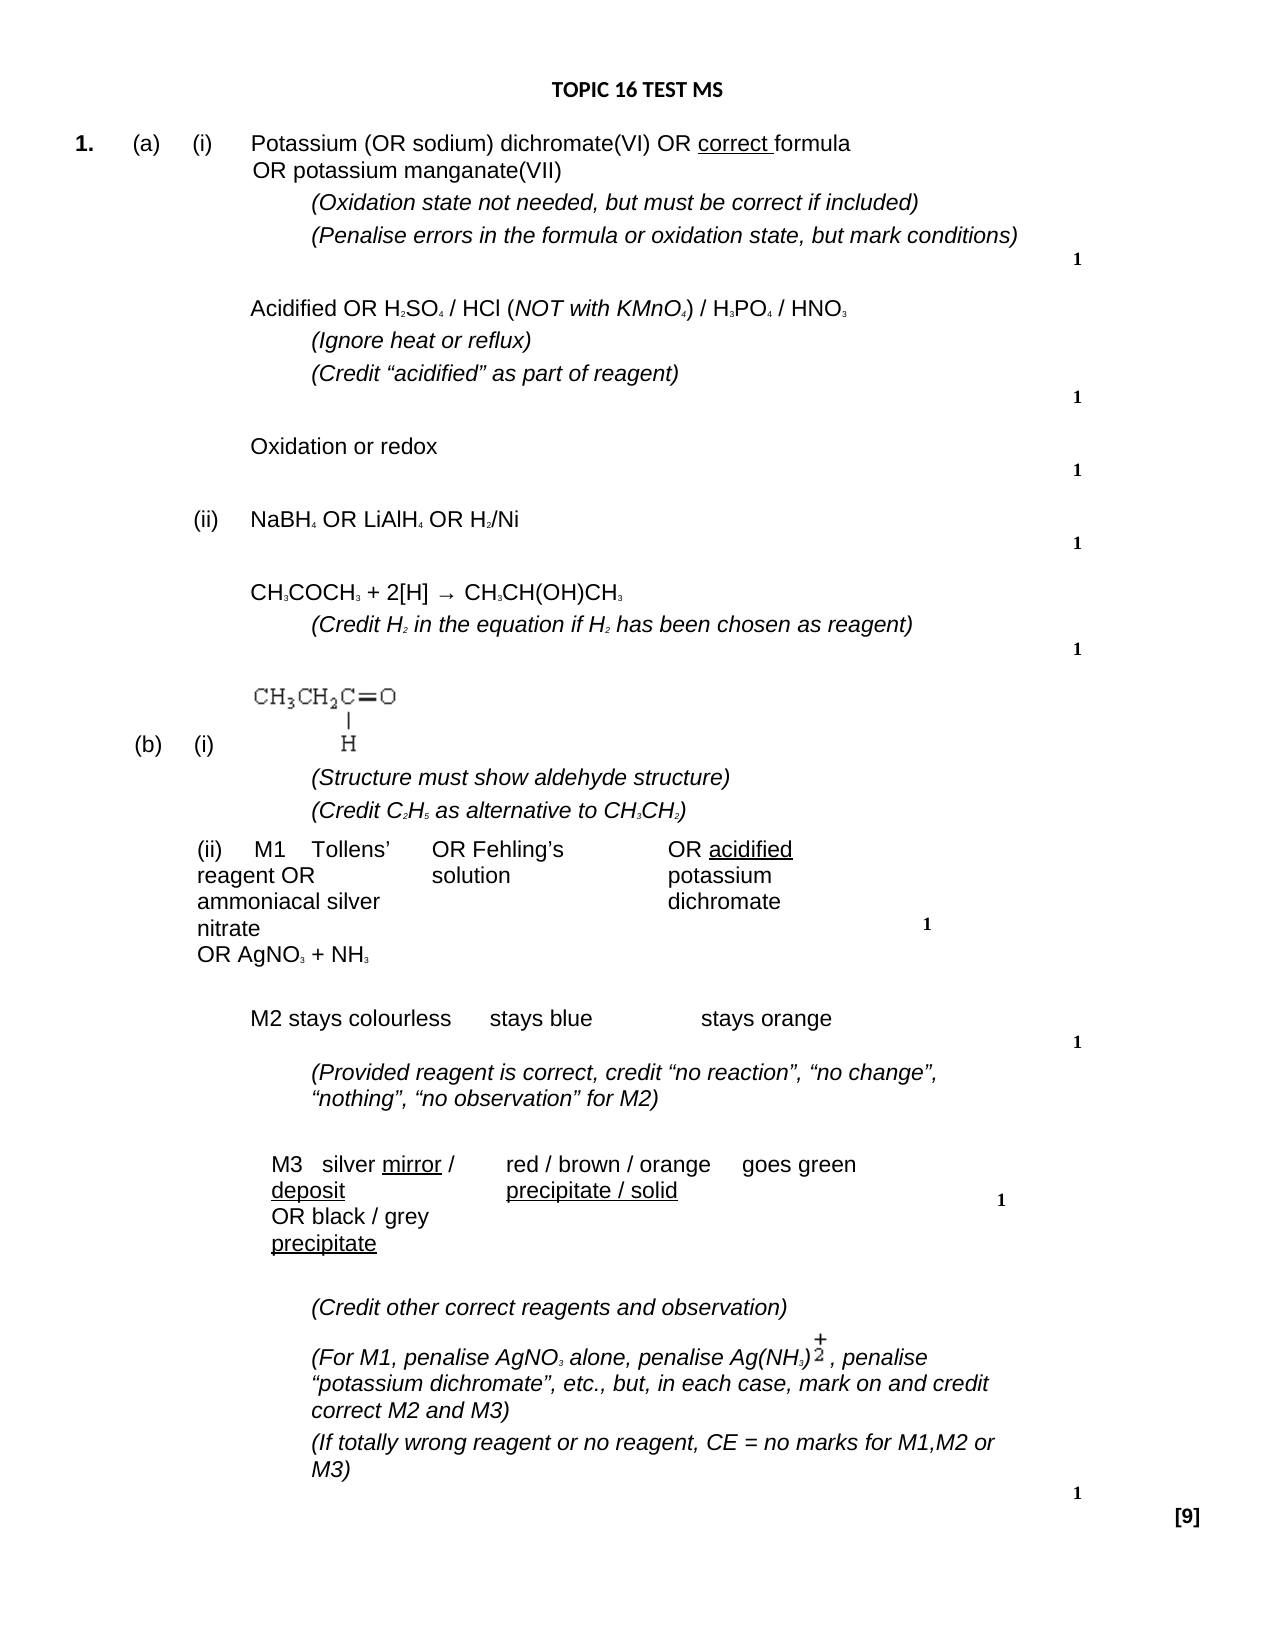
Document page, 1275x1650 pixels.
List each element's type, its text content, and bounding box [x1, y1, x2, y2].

table_header 1 [918, 1138, 1006, 1268]
text Oxidation or redox [193, 433, 1141, 459]
text (Penalise errors in the formula or oxidation state, but mark conditions) [311, 222, 1023, 248]
table_header (ii) M1 Tollens’ reagent OR ammoniacal silver nitrate OR AgNO3 + NH3 [197, 823, 432, 980]
text [9] [75, 1504, 1200, 1528]
table_header M3 silver mirror / deposit OR black / grey precipitate [271, 1138, 506, 1268]
table_header goes green [742, 1138, 918, 1268]
table_header red / brown / orange precipitate / solid [506, 1138, 742, 1268]
text 1 [75, 1482, 1082, 1504]
text (b) (i) [134, 684, 1141, 758]
text (Credit H2 in the equation if H2 has been chosen as reagent) [311, 611, 1023, 638]
text (For M1, penalise AgNO3 alone, penalise Ag(NH3), penalise “potassium dichromate”, etc., but, in each case, mark on and credit correct M2 and M3) [311, 1326, 1023, 1423]
text Acidified OR H2SO4 / HCl (NOT with KMnO4) / H3PO4 / HNO3 [193, 295, 1141, 321]
text (Credit other correct reagents and observation) [311, 1294, 1023, 1320]
text (ii) NaBH4 OR LiAlH4 OR H2/Ni [193, 506, 1141, 532]
text 1 [75, 386, 1082, 408]
text (Credit C2H5 as alternative to CH3CH2) [311, 797, 1023, 823]
text (Provided reagent is correct, credit “no reaction”, “no change”, “nothing”, “no observation” for M2) [311, 1059, 1023, 1112]
text (Ignore heat or reflux) [311, 327, 1023, 354]
table_header OR Fehling’s solution [432, 823, 668, 980]
text 1 [75, 248, 1082, 270]
text 1 [75, 638, 1082, 659]
picture [252, 684, 397, 753]
table_header 1 [844, 823, 932, 980]
text M2 stays colourless stays blue stays orange [193, 1005, 1141, 1031]
picture [811, 1326, 830, 1366]
text (Oxidation state not needed, but must be correct if included) [311, 189, 1023, 216]
text 1 [75, 459, 1082, 481]
text (Credit “acidified” as part of reagent) [311, 360, 1023, 386]
table_header OR acidified potassium dichromate [668, 823, 844, 980]
text (If totally wrong reagent or no reagent, CE = no marks for M1,M2 or M3) [311, 1429, 1023, 1482]
text 1 [75, 532, 1082, 554]
text CH3COCH3 + 2[H] → CH3CH(OH)CH3 [193, 579, 1141, 605]
text 1. (a) (i) Potassium (OR sodium) dichromate(VI) OR correct formula OR potassium manganate(VII) [75, 130, 1141, 183]
text (Structure must show aldehyde structure) [311, 764, 1023, 790]
text 1 [75, 1031, 1082, 1053]
text TOPIC 16 TEST MS [75, 75, 1200, 103]
